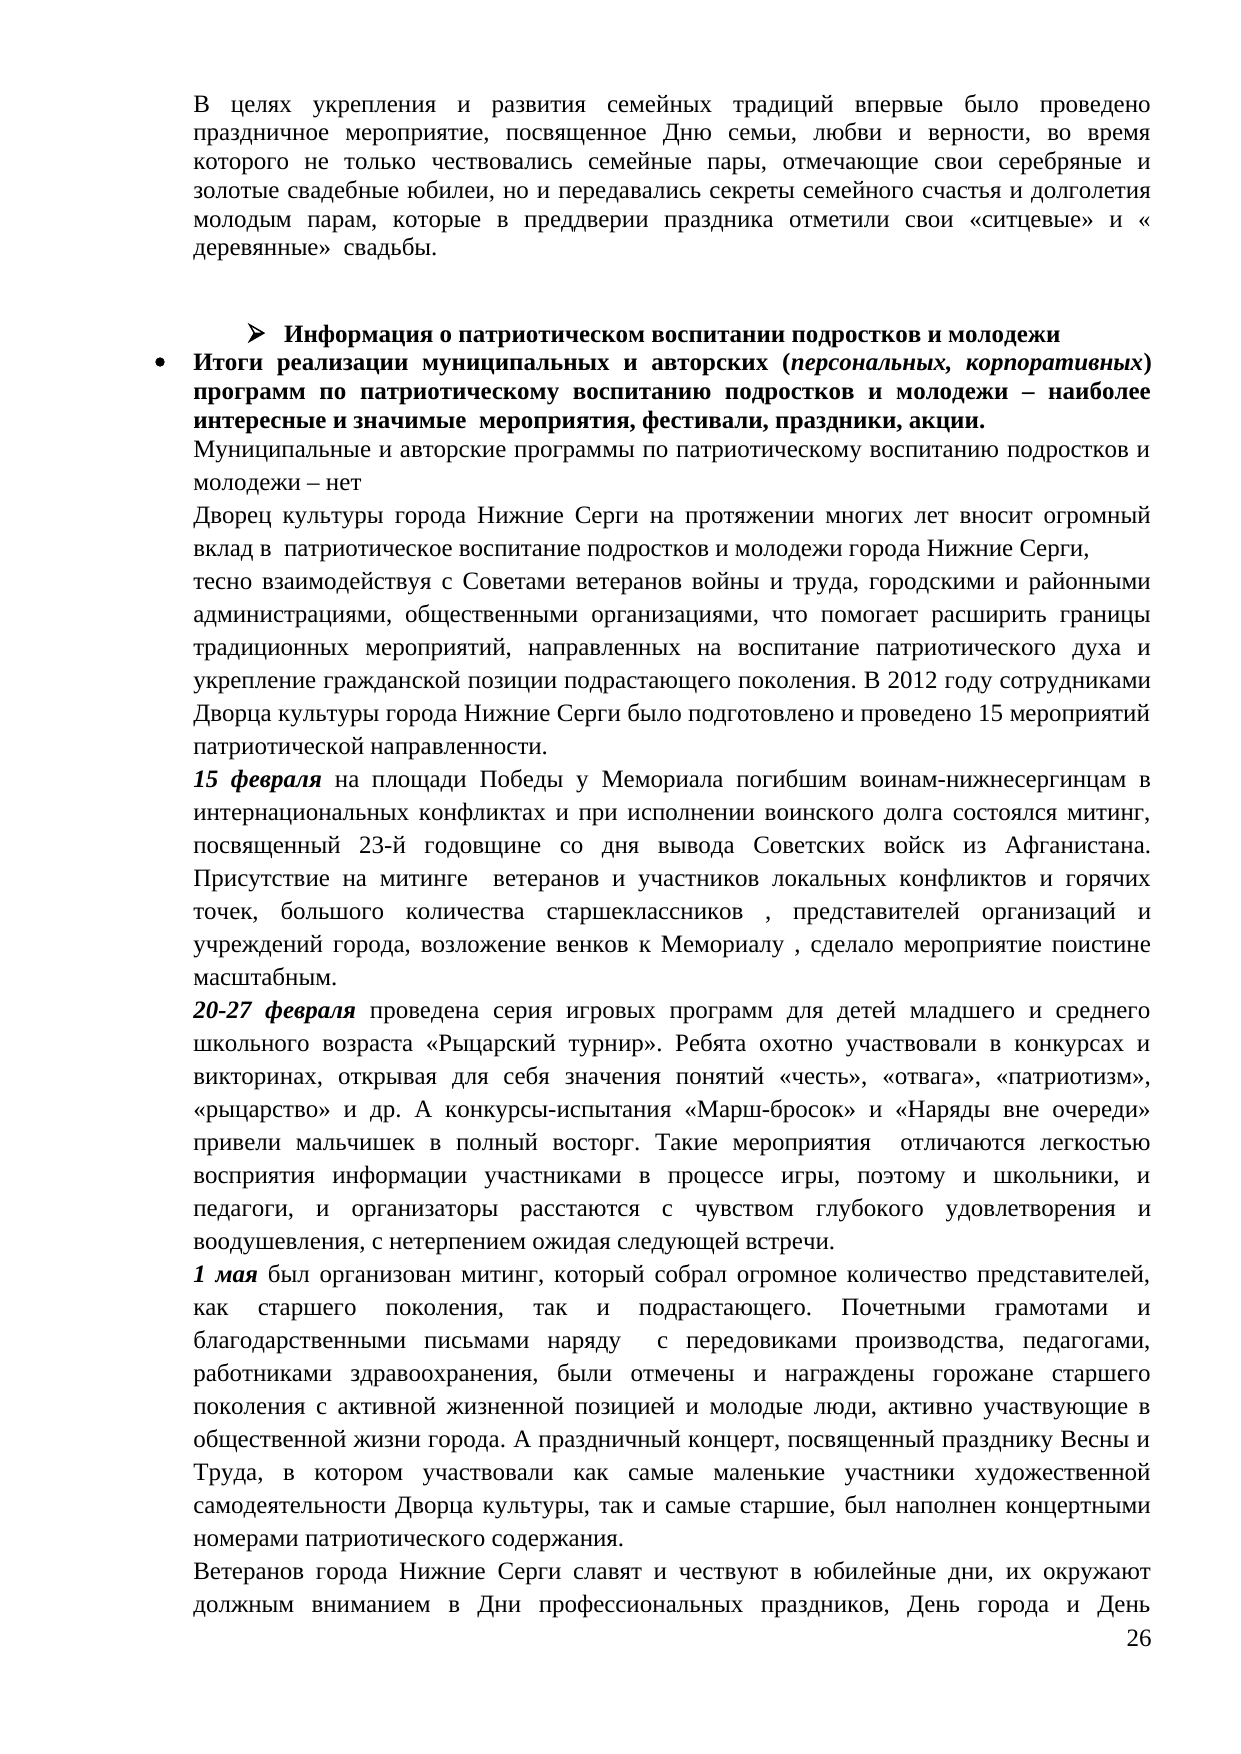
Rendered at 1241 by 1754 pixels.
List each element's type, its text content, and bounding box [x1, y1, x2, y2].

text Муниципальные и авторские программы по патриотическому воспитанию подростков и молодежи – нет [193, 434, 1152, 495]
list Информация о патриотическом воспитании подростков и молодежи [156, 319, 1152, 347]
text 15 февраля на площади Победы у Мемориала погибшим воинам-нижнесергинцам в интернациональных конфликтах и при исполнении воинского долга состоялся митинг, посвященный 23-й годовщине со дня вывода Советских войск из Афганистана. Присутствие на митинге ветеранов и участников локальных конфликтов и горячих точек, большого количества старшеклассников , представителей организаций и учреждений города, возложение венков к Мемориалу , сделало мероприятие поистине масштабным. [193, 764, 1152, 991]
text В целях укрепления и развития семейных традиций впервые было проведено праздничное мероприятие, посвященное Дню семьи, любви и верности, во время которого не только чествовались семейные пары, отмечающие свои серебряные и золотые свадебные юбилеи, но и передавались секреты семейного счастья и долголетия молодым парам, которые в преддверии праздника отметили свои «ситцевые» и « деревянные» свадьбы. [193, 89, 1152, 261]
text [193, 1556, 1152, 1618]
text Дворец культуры города Нижние Серги на протяжении многих лет вносит огромный вклад в патриотическое воспитание подростков и молодежи города Нижние Серги, [193, 500, 1152, 561]
text тесно взаимодействуя с Советами ветеранов войны и труда, городскими и районными администрациями, общественными организациями, что помогает расширить границы традиционных мероприятий, направленных на воспитание патриотического духа и укрепление гражданской позиции подрастающего поколения. В 2012 году сотрудниками Дворца культуры города Нижние Серги было подготовлено и проведено 15 мероприятий патриотической направленности. [193, 566, 1152, 759]
list Итоги реализации муниципальных и авторских (персональных, корпоративных) программ по патриотическому воспитанию подростков и молодежи – наиболее интересные и значимые мероприятия, фестивали, праздники, акции. [156, 347, 1152, 434]
text 1 мая был организован митинг, который собрал огромное количество представителей, как старшего поколения, так и подрастающего. Почетными грамотами и благодарственными письмами наряду с передовиками производства, педагогами, работниками здравоохранения, были отмечены и награждены горожане старшего поколения с активной жизненной позицией и молодые люди, активно участвующие в общественной жизни города. А праздничный концерт, посвященный празднику Весны и Труда, в котором участвовали как самые маленькие участники художественной самодеятельности Дворца культуры, так и самые старшие, был наполнен концертными номерами патриотического содержания. [193, 1259, 1152, 1552]
text 20-27 февраля проведена серия игровых программ для детей младшего и среднего школьного возраста «Рыцарский турнир». Ребята охотно участвовали в конкурсах и викторинах, открывая для себя значения понятий «честь», «отвага», «патриотизм», «рыцарство» и др. А конкурсы-испытания «Марш-бросок» и «Наряды вне очереди» привели мальчишек в полный восторг. Такие мероприятия отличаются легкостью восприятия информации участниками в процессе игры, поэтому и школьники, и педагоги, и организаторы расстаются с чувством глубокого удовлетворения и воодушевления, с нетерпением ожидая следующей встречи. [193, 995, 1152, 1255]
